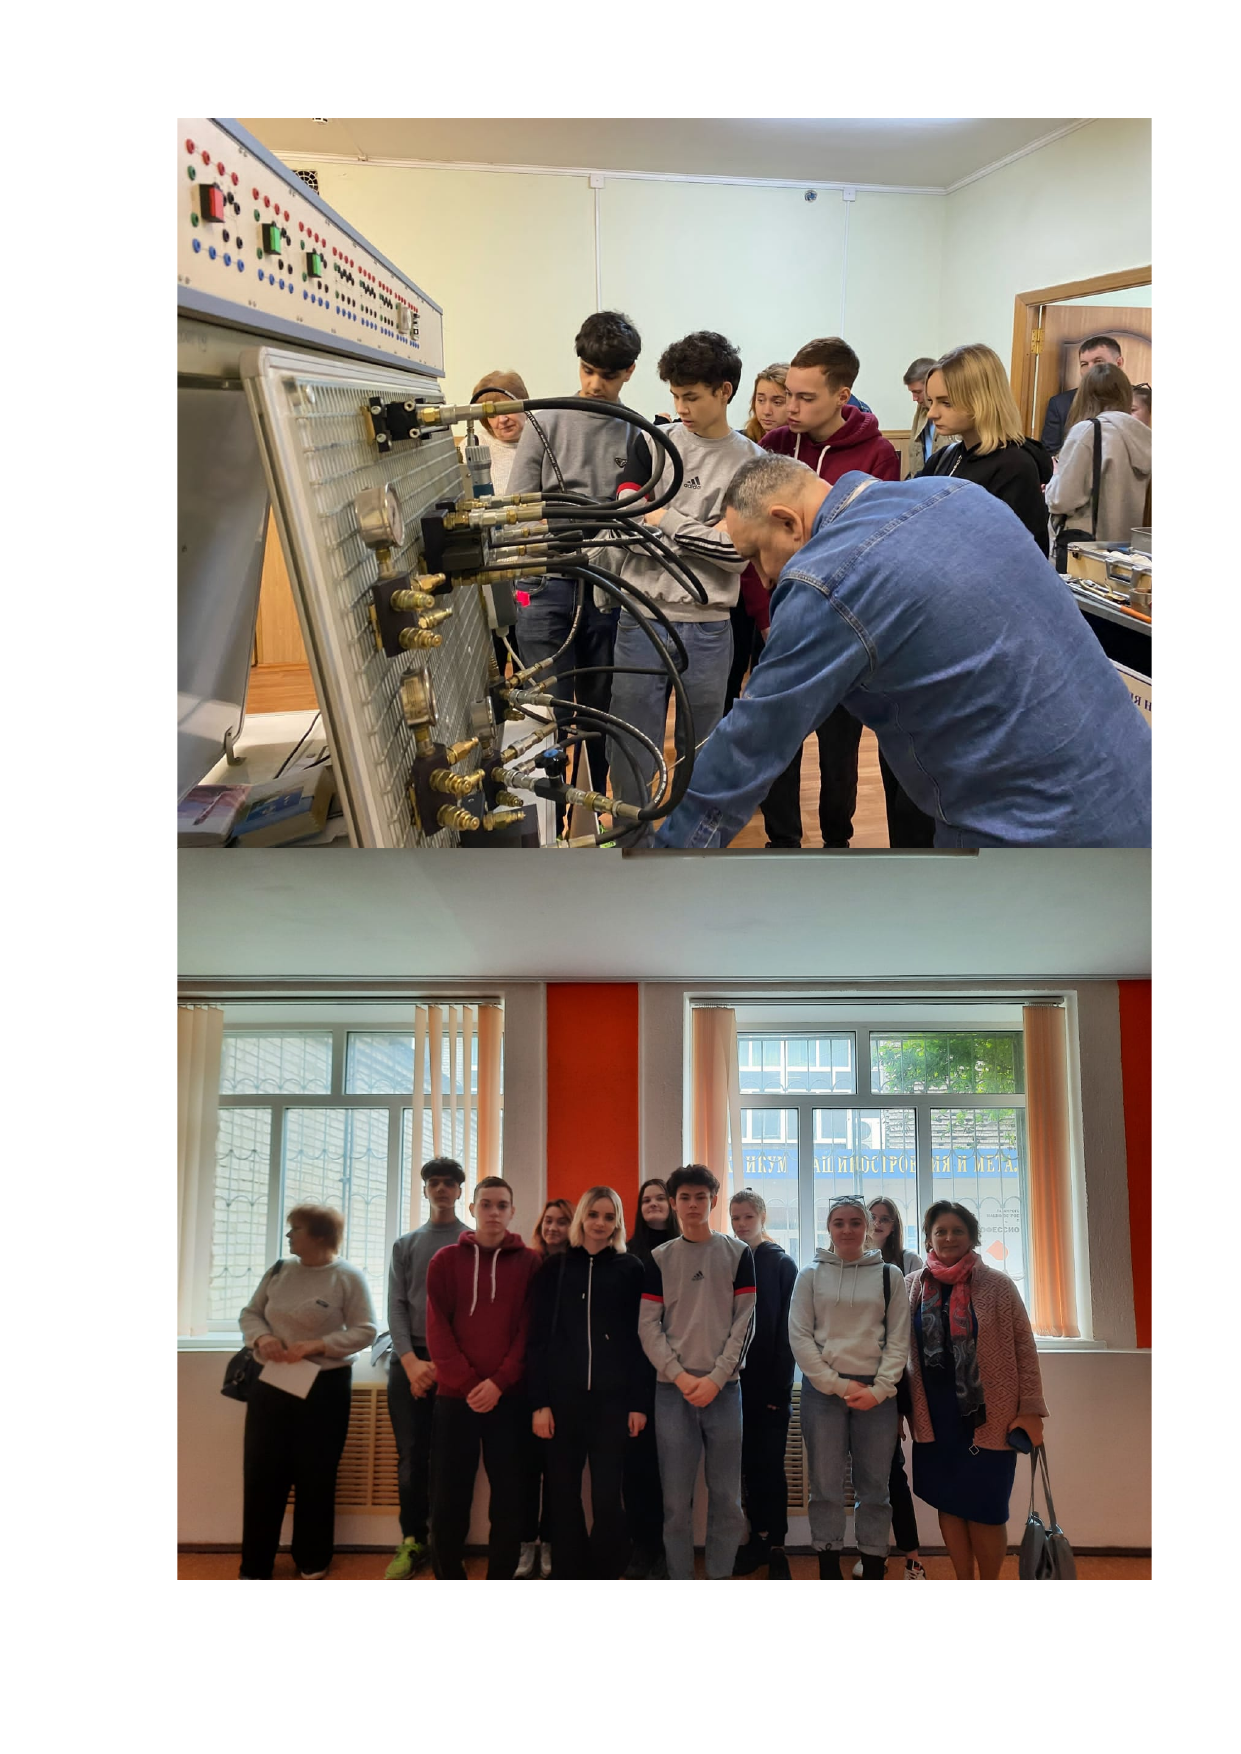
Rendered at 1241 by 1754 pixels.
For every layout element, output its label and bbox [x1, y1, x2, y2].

picture [177, 118, 1152, 1580]
